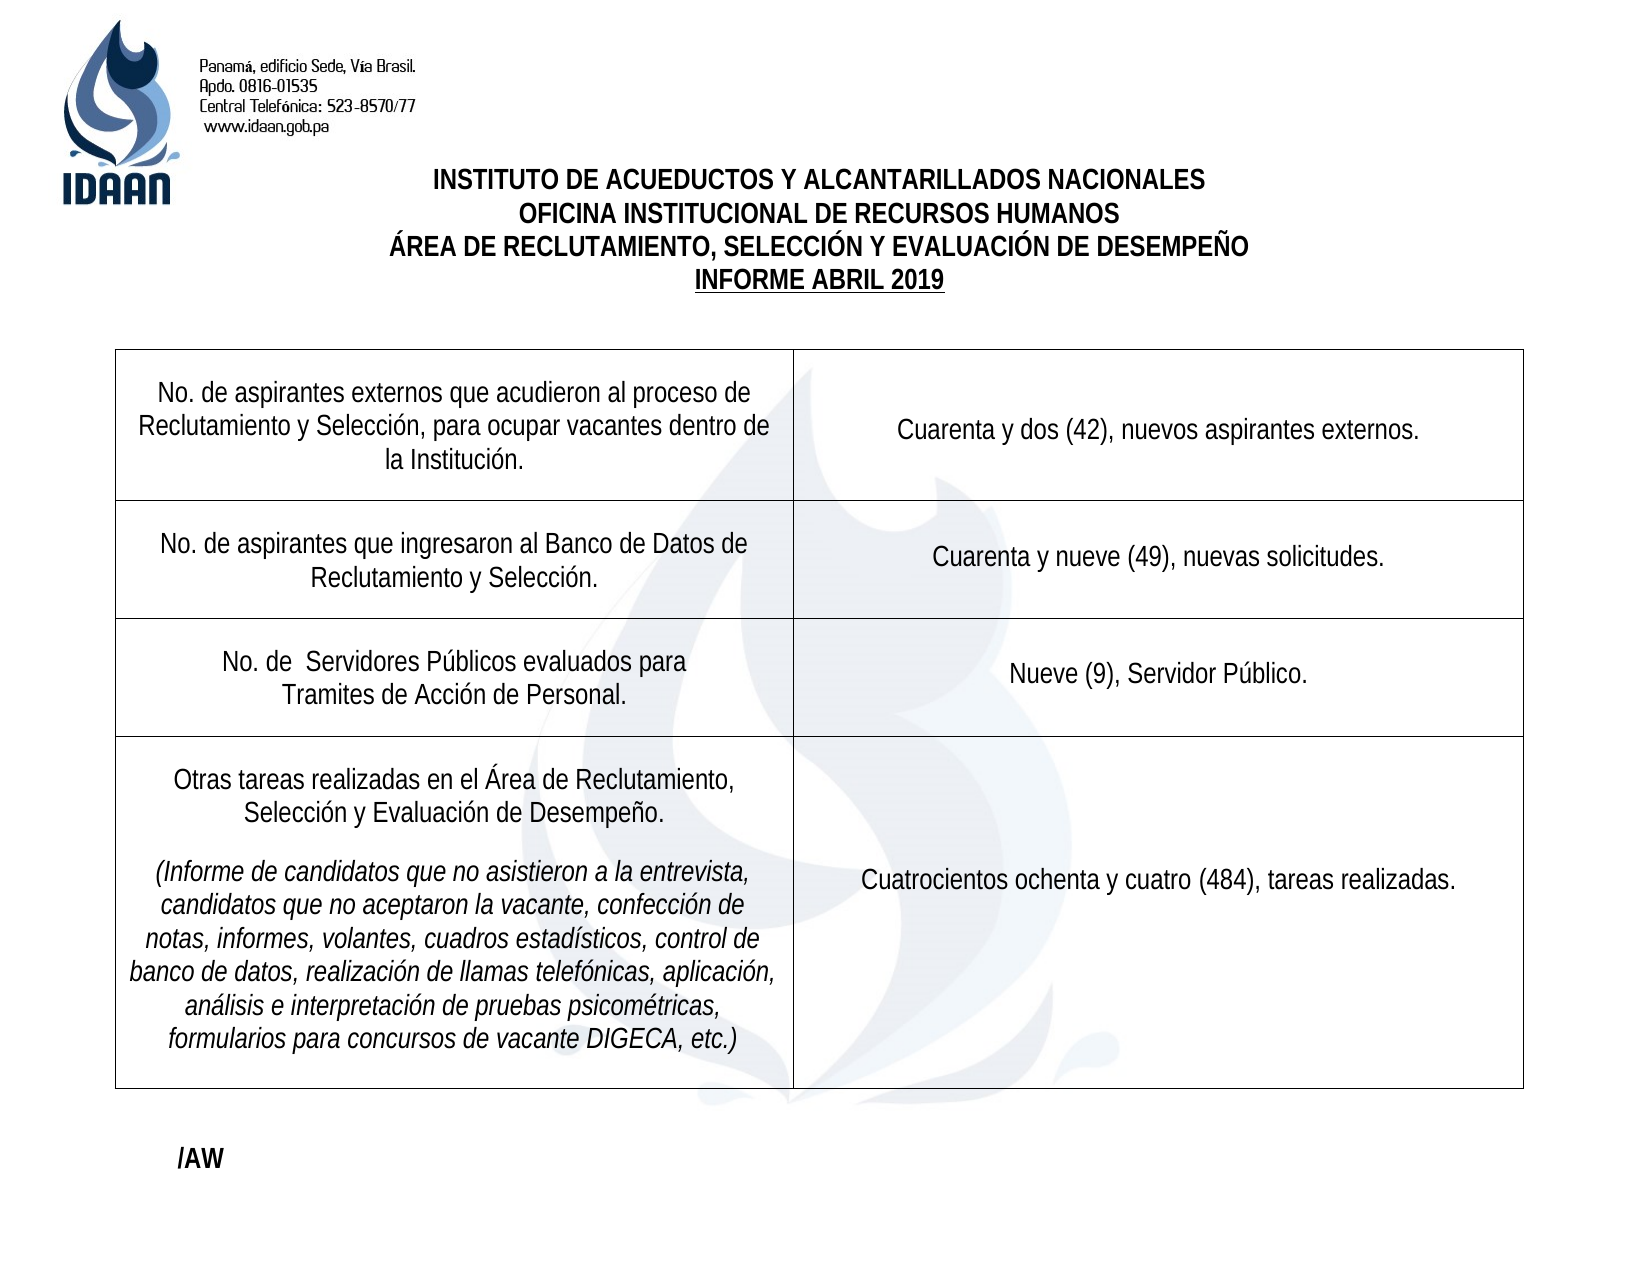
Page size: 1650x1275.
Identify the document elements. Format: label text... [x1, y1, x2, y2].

table_cell Nueve (9), Servidor Público. [794, 619, 1523, 736]
table_cell Cuarenta y nueve (49), nuevas solicitudes. [794, 501, 1523, 618]
text INFORME ABRIL 2019 [177, 263, 1462, 296]
table_cell Otras tareas realizadas en el Área de Reclutamiento, Selección y Evaluación de Desempeño. (Informe de candidatos que no asistieron a la entrevista, candidatos que no aceptaron la vacante, confección de notas, informes, volantes, cuadros estadísticos, control de banco de datos, realización de llamas telefónicas, aplicación, análisis e interpretación de pruebas psicométricas, formularios para concursos de vacante DIGECA, etc.) [116, 737, 793, 1088]
table_cell No. de Servidores Públicos evaluados para Tramites de Acción de Personal. [116, 619, 793, 736]
table_cell Cuatrocientos ochenta y cuatro (484), tareas realizadas. [794, 737, 1523, 1088]
table_cell No. de aspirantes que ingresaron al Banco de Datos de Reclutamiento y Selección. [116, 501, 793, 618]
text /AW [177, 1142, 1462, 1175]
text OFICINA INSTITUCIONAL DE RECURSOS HUMANOS [177, 196, 1462, 229]
picture [0, 0, 1534, 1275]
table_header No. de aspirantes externos que acudieron al proceso de Reclutamiento y Selección, para ocupar vacantes dentro de la Institución. [116, 350, 793, 500]
table_header Cuarenta y dos (42), nuevos aspirantes externos. [794, 350, 1523, 500]
text INSTITUTO DE ACUEDUCTOS Y ALCANTARILLADOS NACIONALES [177, 162, 1462, 196]
text ÁREA DE RECLUTAMIENTO, SELECCIÓN Y EVALUACIÓN DE DESEMPEÑO [177, 229, 1462, 263]
